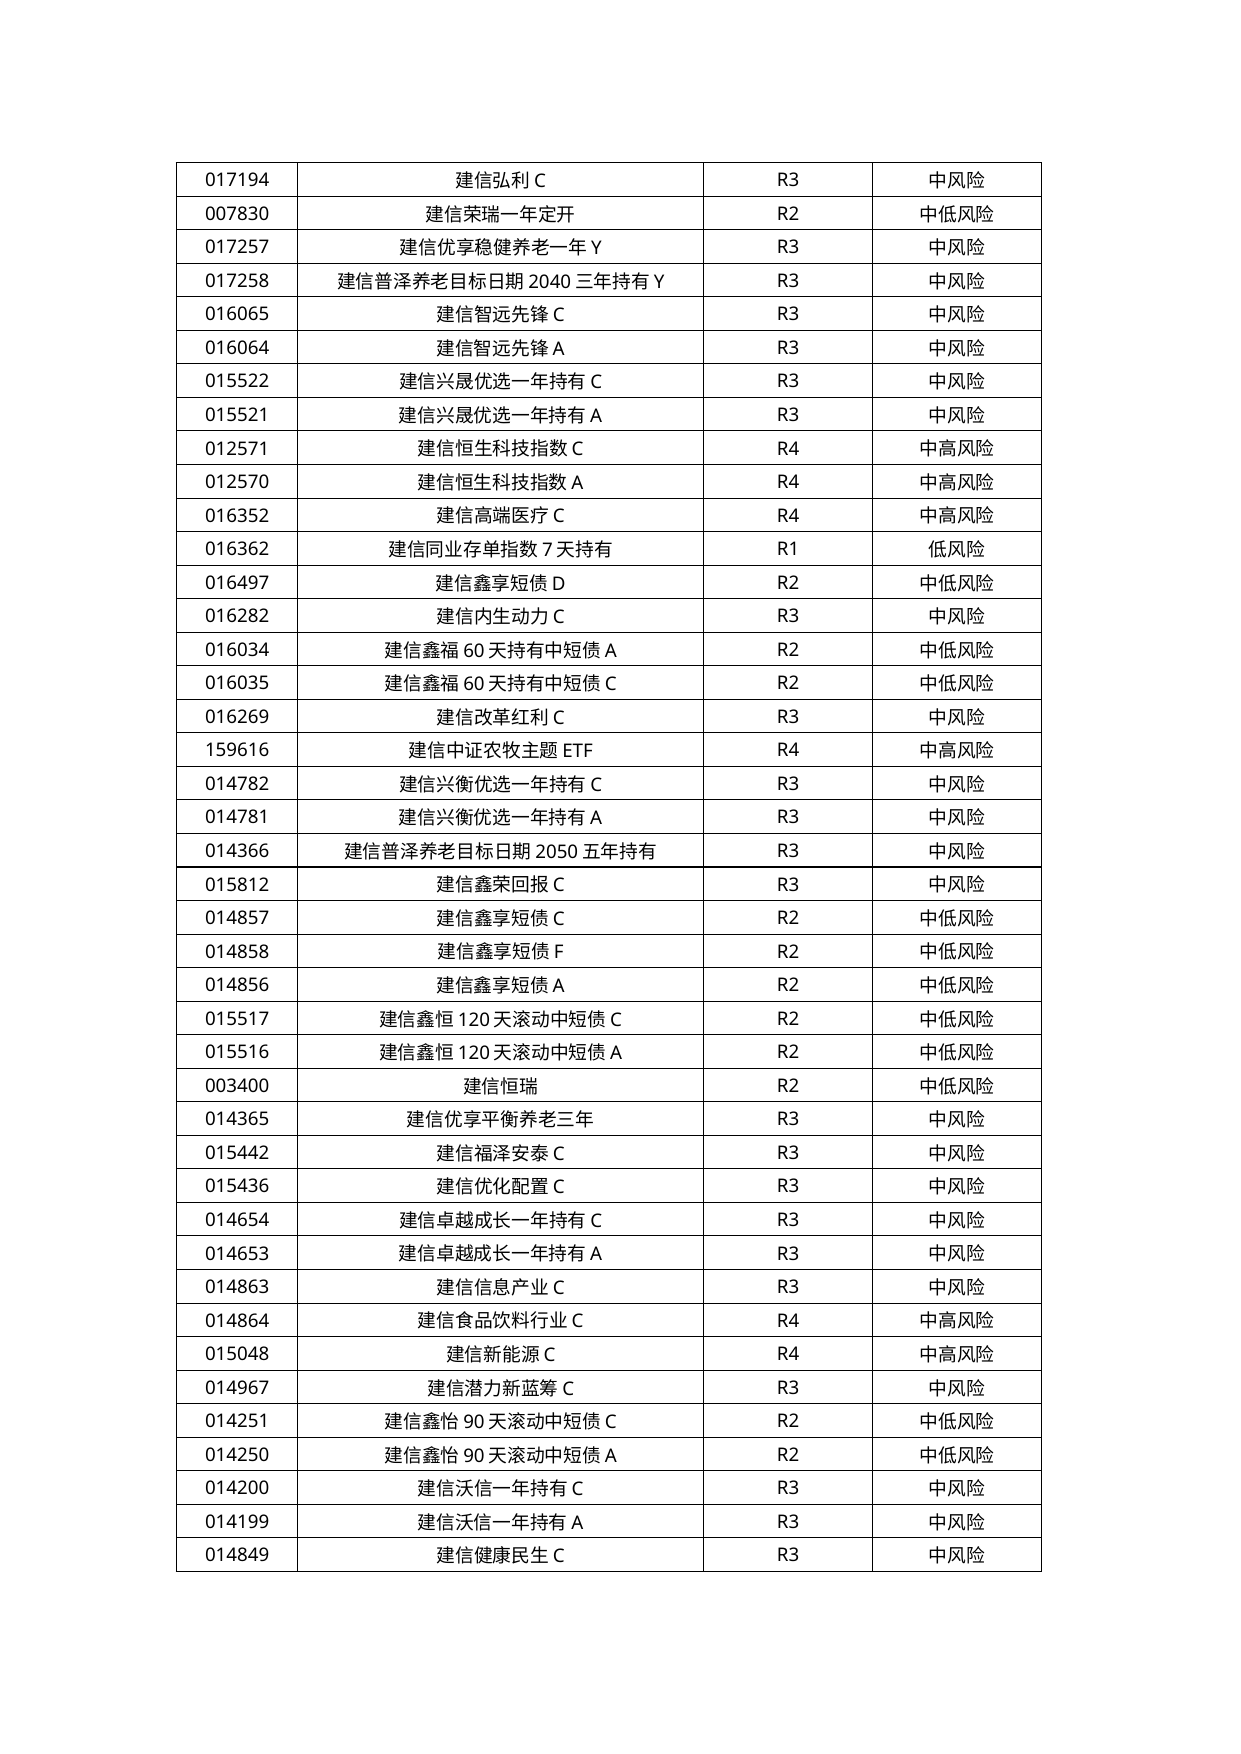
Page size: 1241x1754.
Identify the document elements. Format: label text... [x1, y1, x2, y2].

table_cell 中风险 [873, 1236, 1041, 1269]
table_cell R3 [704, 1236, 872, 1269]
table_cell 建信鑫福60天持有中短债A [298, 633, 703, 665]
table_cell 中高风险 [873, 465, 1041, 497]
table_cell 中低风险 [873, 633, 1041, 665]
table_cell 014781 [177, 800, 297, 833]
table_cell 建信改革红利C [298, 700, 703, 732]
table_cell 建信优享平衡养老三年 [298, 1102, 703, 1135]
table_cell 中高风险 [873, 1337, 1041, 1369]
table_cell 中高风险 [873, 733, 1041, 766]
table_cell R4 [704, 499, 872, 531]
table_cell 建信兴晟优选一年持有A [298, 398, 703, 430]
table_cell R3 [704, 1136, 872, 1168]
table_cell 中低风险 [873, 566, 1041, 598]
table_cell R2 [704, 968, 872, 1001]
table_cell R3 [704, 163, 872, 196]
table_cell 中风险 [873, 264, 1041, 296]
table_cell 中风险 [873, 331, 1041, 363]
table_cell 中风险 [873, 1270, 1041, 1302]
table_cell 014782 [177, 767, 297, 799]
table_cell 中风险 [873, 1471, 1041, 1504]
table_cell 014849 [177, 1538, 297, 1571]
table_cell 014967 [177, 1371, 297, 1403]
table_cell R2 [704, 935, 872, 967]
table_cell 建信健康民生C [298, 1538, 703, 1571]
table_cell 中风险 [873, 767, 1041, 799]
table_cell 015521 [177, 398, 297, 430]
table_cell 016352 [177, 499, 297, 531]
table_cell R2 [704, 197, 872, 229]
table_cell 中高风险 [873, 431, 1041, 464]
table_cell 中风险 [873, 1136, 1041, 1168]
table_cell 016064 [177, 331, 297, 363]
table_cell 中低风险 [873, 1069, 1041, 1101]
table_cell 建信信息产业C [298, 1270, 703, 1302]
table_cell 015517 [177, 1002, 297, 1034]
table_cell 建信恒瑞 [298, 1069, 703, 1101]
table_cell 016034 [177, 633, 297, 665]
table_cell R3 [704, 364, 872, 397]
table_cell 014251 [177, 1404, 297, 1437]
table_cell R3 [704, 297, 872, 330]
table_cell 建信兴衡优选一年持有C [298, 767, 703, 799]
table_cell 中风险 [873, 364, 1041, 397]
table_cell 016282 [177, 599, 297, 632]
table_cell 建信潜力新蓝筹C [298, 1371, 703, 1403]
table_cell R3 [704, 1169, 872, 1202]
table_cell R3 [704, 700, 872, 732]
table_cell 014365 [177, 1102, 297, 1135]
table_cell 中低风险 [873, 935, 1041, 967]
table_cell 建信鑫怡90天滚动中短债A [298, 1438, 703, 1470]
table_cell 中风险 [873, 398, 1041, 430]
table_cell 017258 [177, 264, 297, 296]
table_cell 014858 [177, 935, 297, 967]
table_cell 建信荣瑞一年定开 [298, 197, 703, 229]
table_cell 014653 [177, 1236, 297, 1269]
table_cell 低风险 [873, 532, 1041, 564]
table_cell R2 [704, 901, 872, 933]
table_cell 建信沃信一年持有C [298, 1471, 703, 1504]
table_cell R3 [704, 331, 872, 363]
table_cell R1 [704, 532, 872, 564]
table_cell R3 [704, 264, 872, 296]
table_cell 建信鑫恒120天滚动中短债C [298, 1002, 703, 1034]
table_cell 建信普泽养老目标日期2050五年持有 [298, 834, 703, 866]
table_cell 中低风险 [873, 1438, 1041, 1470]
table_cell 014863 [177, 1270, 297, 1302]
table_cell R3 [704, 1102, 872, 1135]
table_cell R3 [704, 1203, 872, 1235]
table_cell 014250 [177, 1438, 297, 1470]
table_cell 014864 [177, 1304, 297, 1336]
table_cell 建信鑫享短债C [298, 901, 703, 933]
table_cell 中低风险 [873, 666, 1041, 699]
table_cell R3 [704, 1505, 872, 1537]
table_cell 建信鑫享短债D [298, 566, 703, 598]
table_cell 159616 [177, 733, 297, 766]
table_cell 007830 [177, 197, 297, 229]
table_cell 建信智远先锋C [298, 297, 703, 330]
table_cell 中风险 [873, 163, 1041, 196]
table_cell R2 [704, 1404, 872, 1437]
table_cell 014199 [177, 1505, 297, 1537]
table_cell 建信食品饮料行业C [298, 1304, 703, 1336]
table_cell 015048 [177, 1337, 297, 1369]
table_cell 中高风险 [873, 499, 1041, 531]
table_cell 建信恒生科技指数A [298, 465, 703, 497]
table_cell 中低风险 [873, 968, 1041, 1001]
table_cell R3 [704, 1371, 872, 1403]
table_cell 014200 [177, 1471, 297, 1504]
table_cell 建信鑫享短债F [298, 935, 703, 967]
table_cell 014857 [177, 901, 297, 933]
table_cell 016035 [177, 666, 297, 699]
table_cell R3 [704, 868, 872, 900]
table_cell 003400 [177, 1069, 297, 1101]
table_cell R2 [704, 666, 872, 699]
table_cell 中低风险 [873, 1002, 1041, 1034]
table_cell R2 [704, 633, 872, 665]
table_cell R2 [704, 1035, 872, 1068]
table_cell 014856 [177, 968, 297, 1001]
table_cell 016269 [177, 700, 297, 732]
table_cell R3 [704, 800, 872, 833]
table_cell 建信卓越成长一年持有C [298, 1203, 703, 1235]
table_cell 015516 [177, 1035, 297, 1068]
table_cell 015442 [177, 1136, 297, 1168]
table_cell 中风险 [873, 1538, 1041, 1571]
table_cell 建信鑫恒120天滚动中短债A [298, 1035, 703, 1068]
table_cell 建信优享稳健养老一年Y [298, 230, 703, 263]
table_cell R3 [704, 1270, 872, 1302]
table_cell 建信高端医疗C [298, 499, 703, 531]
table_cell 014366 [177, 834, 297, 866]
table_cell 中风险 [873, 1169, 1041, 1202]
table_cell 建信鑫享短债A [298, 968, 703, 1001]
table_cell R2 [704, 1002, 872, 1034]
table_cell 中风险 [873, 297, 1041, 330]
table_cell R3 [704, 398, 872, 430]
table_cell 中低风险 [873, 1404, 1041, 1437]
table_cell 中低风险 [873, 197, 1041, 229]
table_cell R4 [704, 1304, 872, 1336]
table_cell 017257 [177, 230, 297, 263]
table_cell 建信福泽安泰C [298, 1136, 703, 1168]
table_cell R4 [704, 1337, 872, 1369]
table_cell 中风险 [873, 1371, 1041, 1403]
table_cell 建信优化配置C [298, 1169, 703, 1202]
table_cell 015812 [177, 868, 297, 900]
table_cell 建信弘利C [298, 163, 703, 196]
table_cell 016362 [177, 532, 297, 564]
table_cell R4 [704, 465, 872, 497]
table_cell 建信鑫荣回报C [298, 868, 703, 900]
table_cell R4 [704, 431, 872, 464]
table_cell 017194 [177, 163, 297, 196]
table_cell R2 [704, 1438, 872, 1470]
table_cell 中风险 [873, 700, 1041, 732]
table_cell 建信新能源C [298, 1337, 703, 1369]
table_cell 中风险 [873, 1102, 1041, 1135]
table_cell 中低风险 [873, 1035, 1041, 1068]
table_cell R3 [704, 230, 872, 263]
table_cell 中高风险 [873, 1304, 1041, 1336]
table_cell 建信沃信一年持有A [298, 1505, 703, 1537]
table_cell 中风险 [873, 868, 1041, 900]
table_cell 中风险 [873, 230, 1041, 263]
table_cell 建信鑫怡90天滚动中短债C [298, 1404, 703, 1437]
table_cell R3 [704, 599, 872, 632]
table_cell 015522 [177, 364, 297, 397]
table_cell 016065 [177, 297, 297, 330]
table_cell 中风险 [873, 599, 1041, 632]
table_cell R2 [704, 566, 872, 598]
table_cell 012571 [177, 431, 297, 464]
table_cell 中风险 [873, 800, 1041, 833]
table_cell 建信卓越成长一年持有A [298, 1236, 703, 1269]
table_cell 016497 [177, 566, 297, 598]
table_cell 中低风险 [873, 901, 1041, 933]
table_cell R3 [704, 1471, 872, 1504]
table_cell 建信鑫福60天持有中短债C [298, 666, 703, 699]
table_cell R4 [704, 733, 872, 766]
table_cell 015436 [177, 1169, 297, 1202]
table_cell R2 [704, 1069, 872, 1101]
table_cell 012570 [177, 465, 297, 497]
table_cell R3 [704, 767, 872, 799]
table_cell 建信中证农牧主题ETF [298, 733, 703, 766]
table_cell 建信普泽养老目标日期2040三年持有Y [298, 264, 703, 296]
table_cell 中风险 [873, 1203, 1041, 1235]
table_cell R3 [704, 1538, 872, 1571]
table_cell 建信同业存单指数7天持有 [298, 532, 703, 564]
table_cell 中风险 [873, 1505, 1041, 1537]
table_cell 建信恒生科技指数C [298, 431, 703, 464]
table_cell 建信兴晟优选一年持有C [298, 364, 703, 397]
table_cell 中风险 [873, 834, 1041, 866]
table_cell R3 [704, 834, 872, 866]
table_cell 建信智远先锋A [298, 331, 703, 363]
table_cell 建信内生动力C [298, 599, 703, 632]
table_cell 014654 [177, 1203, 297, 1235]
table_cell 建信兴衡优选一年持有A [298, 800, 703, 833]
